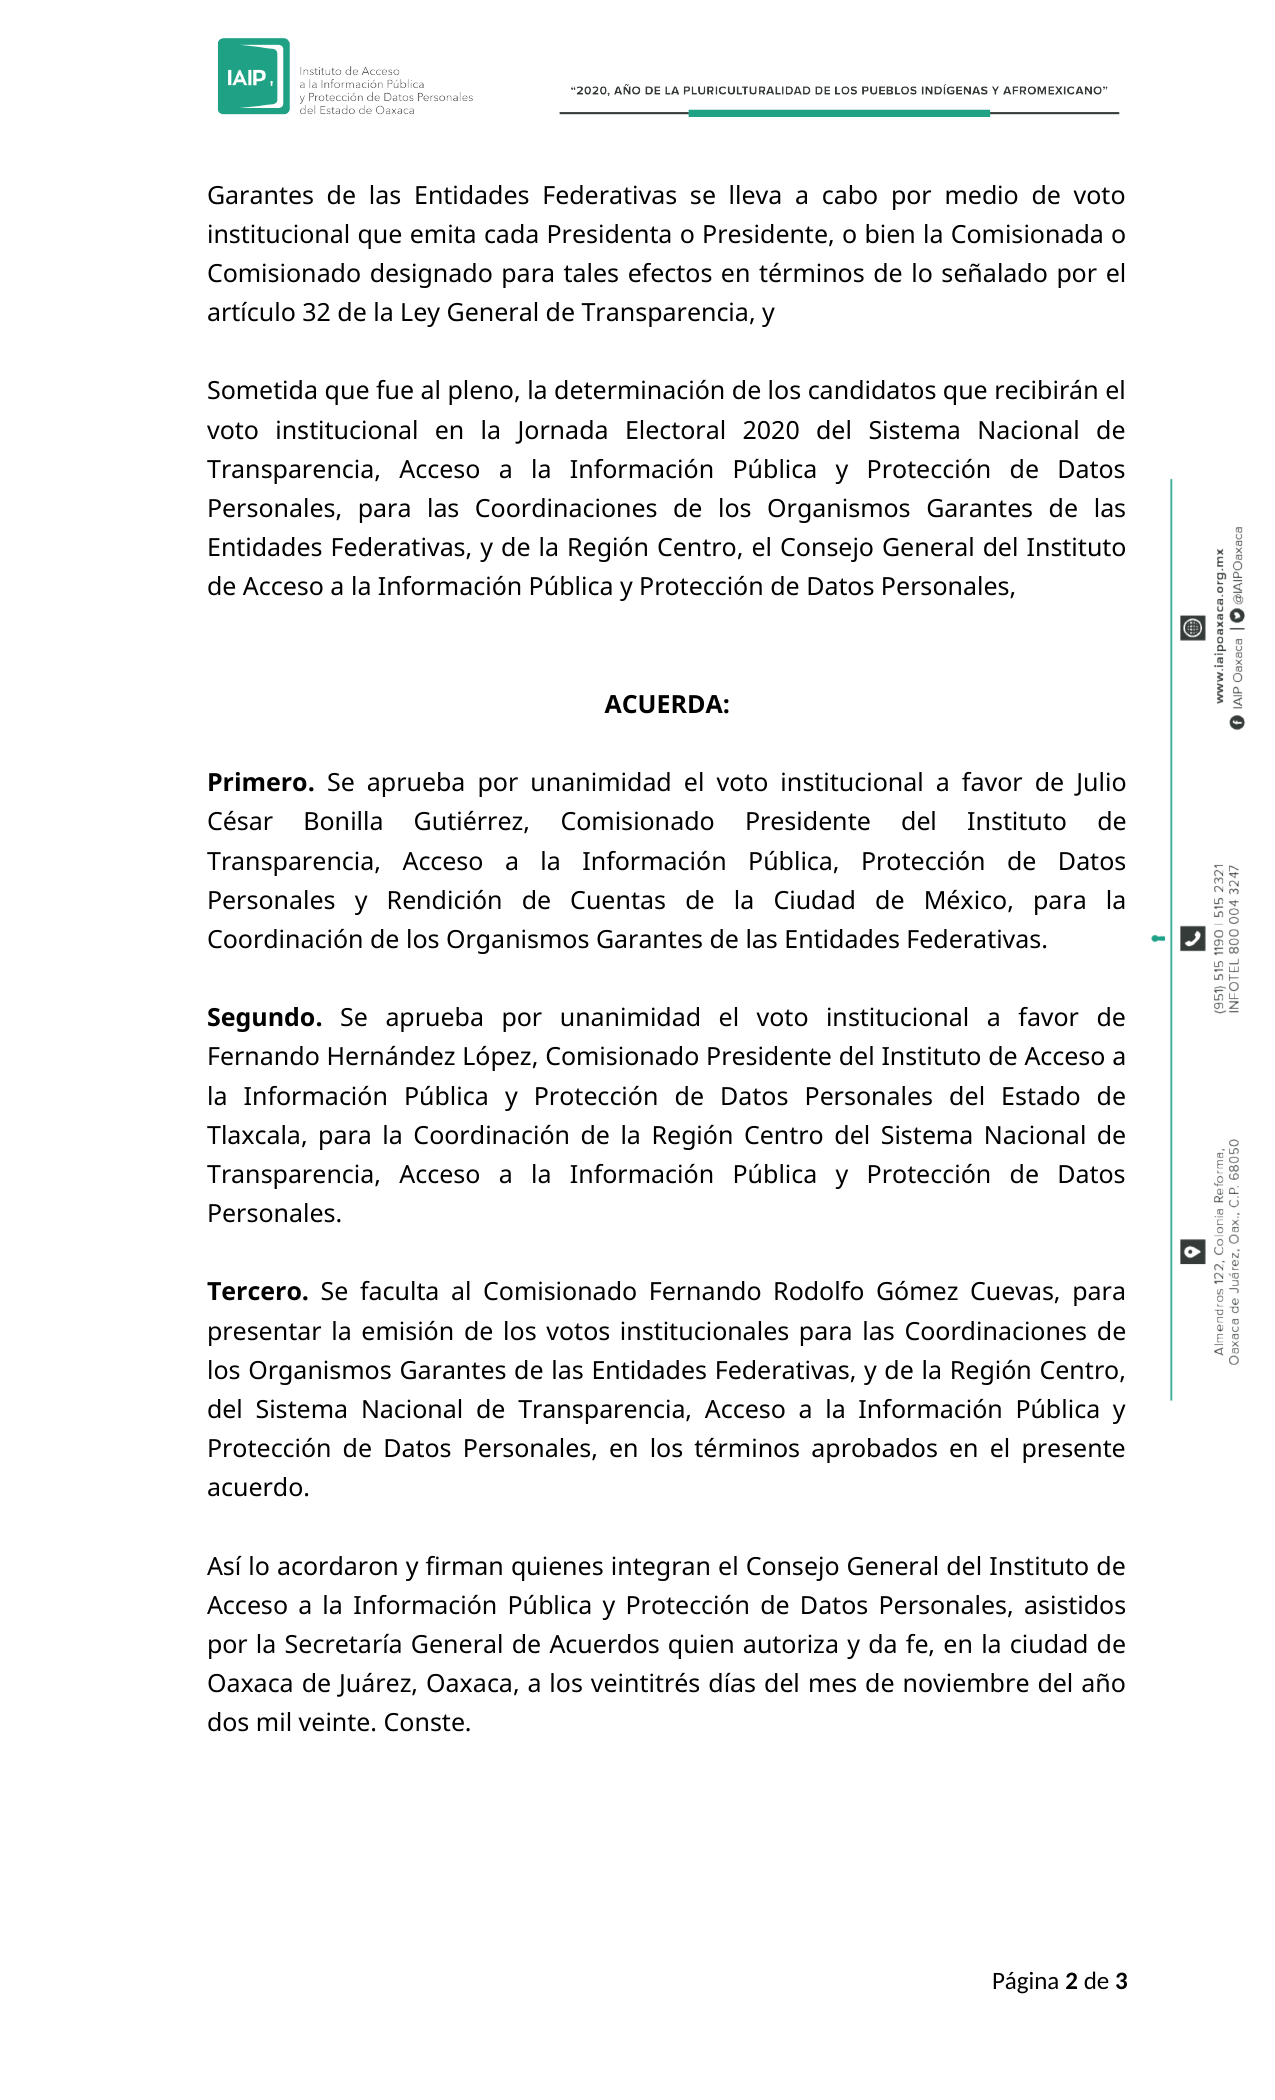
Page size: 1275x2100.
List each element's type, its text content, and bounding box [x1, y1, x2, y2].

text Tercero. Se faculta al Comisionado Fernando Rodolfo Gómez Cuevas, para presentar la emisión de los votos institucionales para las Coordinaciones de los Organismos Garantes de las Entidades Federativas, y de la Región Centro, del Sistema Nacional de Transparencia, Acceso a la Información Pública y Protección de Datos Personales, en los términos aprobados en el presente acuerdo. [207, 1274, 1127, 1504]
text ACUERDA: [207, 686, 1127, 721]
text Primero. Se aprueba por unanimidad el voto institucional a favor de Julio César Bonilla Gutiérrez, Comisionado Presidente del Instituto de Transparencia, Acceso a la Información Pública, Protección de Datos Personales y Rendición de Cuentas de la Ciudad de México, para la Coordinación de los Organismos Garantes de las Entidades Federativas. [207, 765, 1127, 956]
text Sometida que fue al pleno, la determinación de los candidatos que recibirán el voto institucional en la Jornada Electoral 2020 del Sistema Nacional de Transparencia, Acceso a la Información Pública y Protección de Datos Personales, para las Coordinaciones de los Organismos Garantes de las Entidades Federativas, y de la Región Centro, el Consejo General del Instituto de Acceso a la Información Pública y Protección de Datos Personales, [207, 373, 1127, 603]
text Segundo. Se aprueba por unanimidad el voto institucional a favor de Fernando Hernández López, Comisionado Presidente del Instituto de Acceso a la Información Pública y Protección de Datos Personales del Estado de Tlaxcala, para la Coordinación de la Región Centro del Sistema Nacional de Transparencia, Acceso a la Información Pública y Protección de Datos Personales. [207, 1000, 1127, 1230]
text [207, 177, 1127, 329]
picture [208, 2, 1129, 160]
text Así lo acordaron y firman quienes integran el Consejo General del Instituto de Acceso a la Información Pública y Protección de Datos Personales, asistidos por la Secretaría General de Acuerdos quien autoriza y da fe, en la ciudad de Oaxaca de Juárez, Oaxaca, a los veintitrés días del mes de noviembre del año dos mil veinte. Conste. [207, 1548, 1127, 1739]
picture [1128, 343, 1275, 1538]
